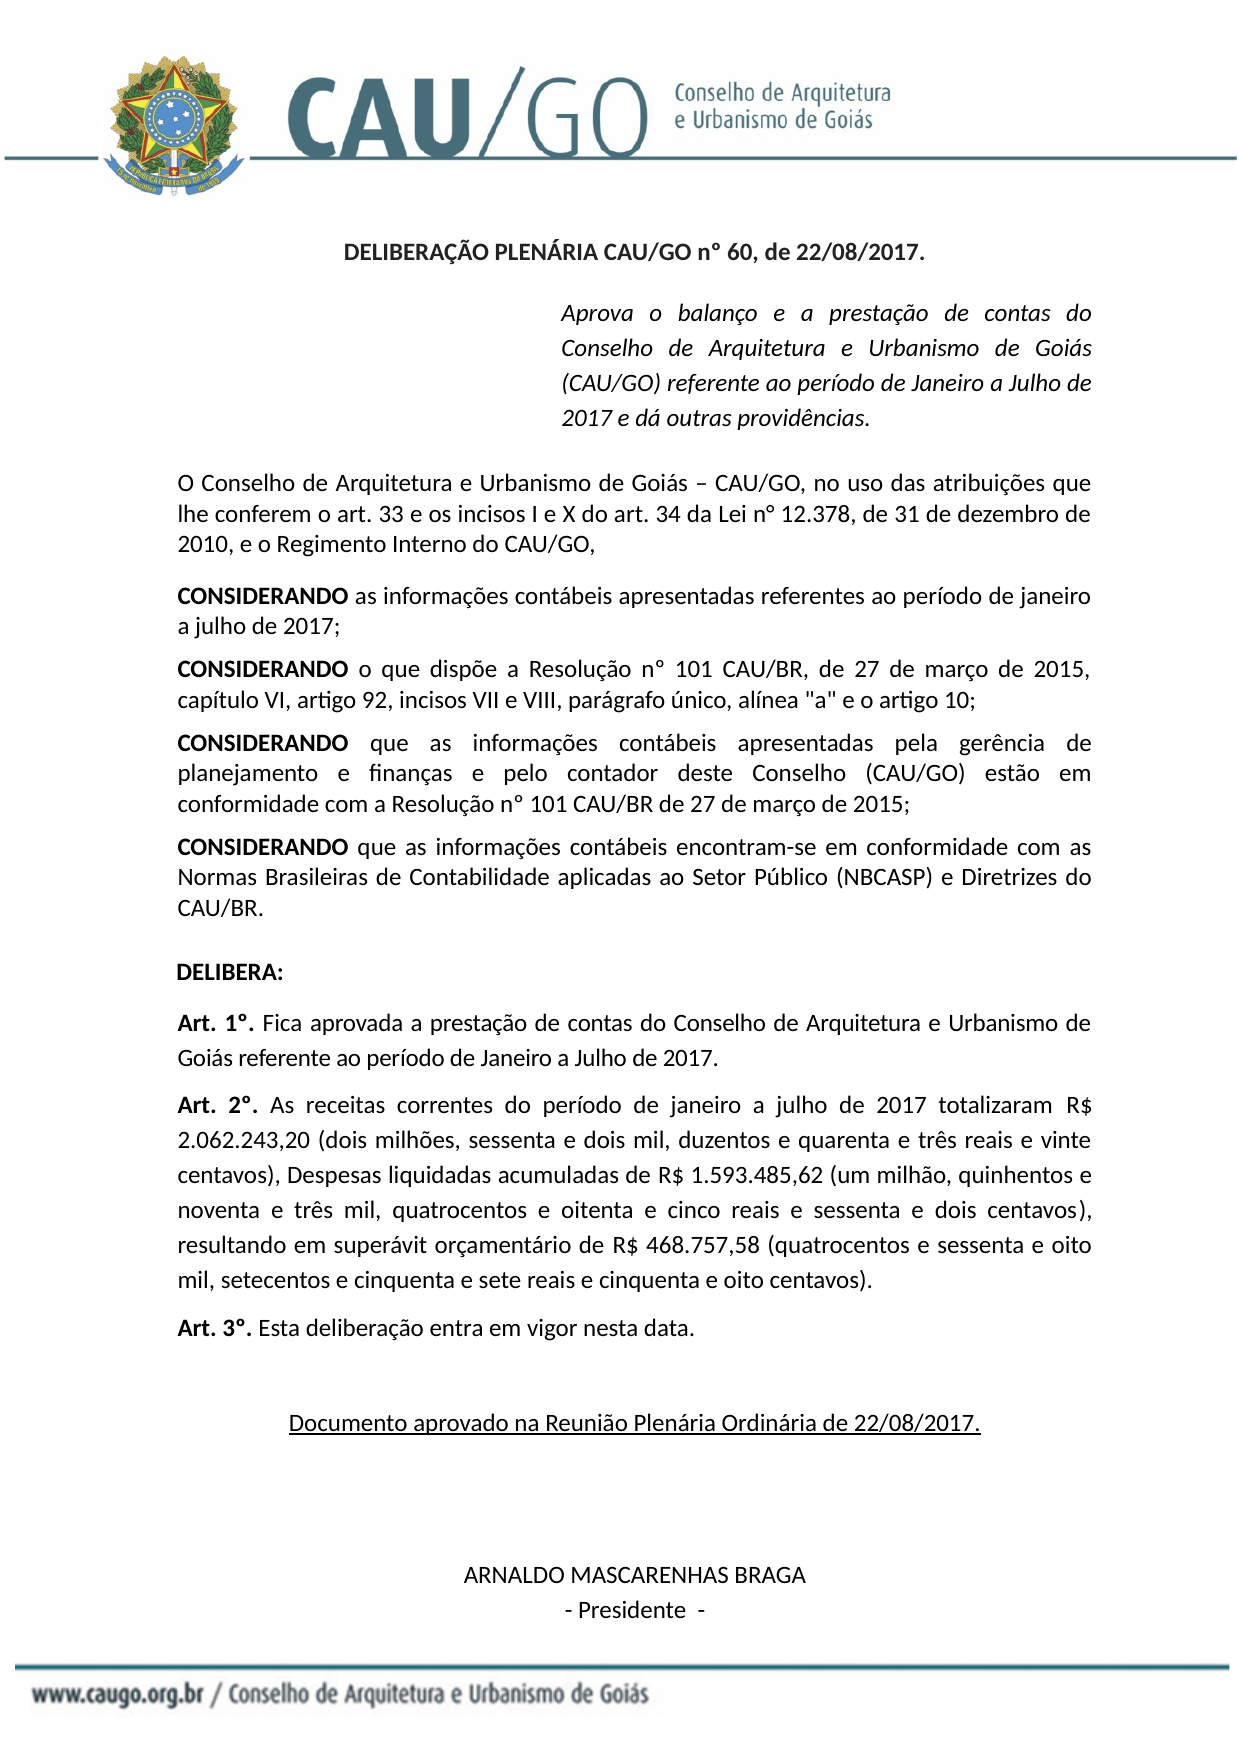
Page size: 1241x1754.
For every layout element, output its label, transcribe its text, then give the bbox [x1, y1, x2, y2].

text O Conselho de Arquitetura e Urbanismo de Goiás – CAU/GO, no uso das atribuições que lhe conferem o art. 33 e os incisos I e X do art. 34 da Lei n° 12.378, de 31 de dezembro de 2010, e o Regimento Interno do CAU/GO, [177, 467, 1092, 559]
text Art. 3º. Esta deliberação entra em vigor nesta data. [177, 1312, 1092, 1343]
text CONSIDERANDO que as informações contábeis apresentadas pela gerência de planejamento e finanças e pelo contador deste Conselho (CAU/GO) estão em conformidade com a Resolução nº 101 CAU/BR de 27 de março de 2015; [177, 727, 1092, 818]
text Art. 1º. Fica aprovada a prestação de contas do Conselho de Arquitetura e Urbanismo de Goiás referente ao período de Janeiro a Julho de 2017. [177, 1007, 1092, 1073]
text Aprova o balanço e a prestação de contas do Conselho de Arquitetura e Urbanismo de Goiás (CAU/GO) referente ao período de Janeiro a Julho de 2017 e dá outras providências. [561, 297, 1092, 433]
text CONSIDERANDO que as informações contábeis encontram-se em conformidade com as Normas Brasileiras de Contabilidade aplicadas ao Setor Público (NBCASP) e Diretrizes do CAU/BR. [177, 831, 1092, 922]
text Documento aprovado na Reunião Plenária Ordinária de 22/08/2017. [177, 1407, 1092, 1438]
text DELIBERAÇÃO PLENÁRIA CAU/GO nº 60, de 22/08/2017. [177, 236, 1092, 267]
picture [4, 40, 1237, 218]
text - Presidente - [177, 1595, 1092, 1625]
text ARNALDO MASCARENHAS BRAGA [177, 1560, 1092, 1590]
text CONSIDERANDO o que dispõe a Resolução nº 101 CAU/BR, de 27 de março de 2015, capítulo VI, artigo 92, incisos VII e VIII, parágrafo único, alínea "a" e o artigo 10; [177, 653, 1092, 714]
text CONSIDERANDO as informações contábeis apresentadas referentes ao período de janeiro a julho de 2017; [177, 580, 1092, 641]
text DELIBERA: [176, 956, 1092, 986]
text Art. 2º. As receitas correntes do período de janeiro a julho de 2017 totalizaram R$ 2.062.243,20 (dois milhões, sessenta e dois mil, duzentos e quarenta e três reais e vinte centavos), Despesas liquidadas acumuladas de R$ 1.593.485,62 (um milhão, quinhentos e noventa e três mil, quatrocentos e oitenta e cinco reais e sessenta e dois centavos), resultando em superávit orçamentário de R$ 468.757,58 (quatrocentos e sessenta e oito mil, setecentos e cinquenta e sete reais e cinquenta e oito centavos). [177, 1090, 1092, 1295]
